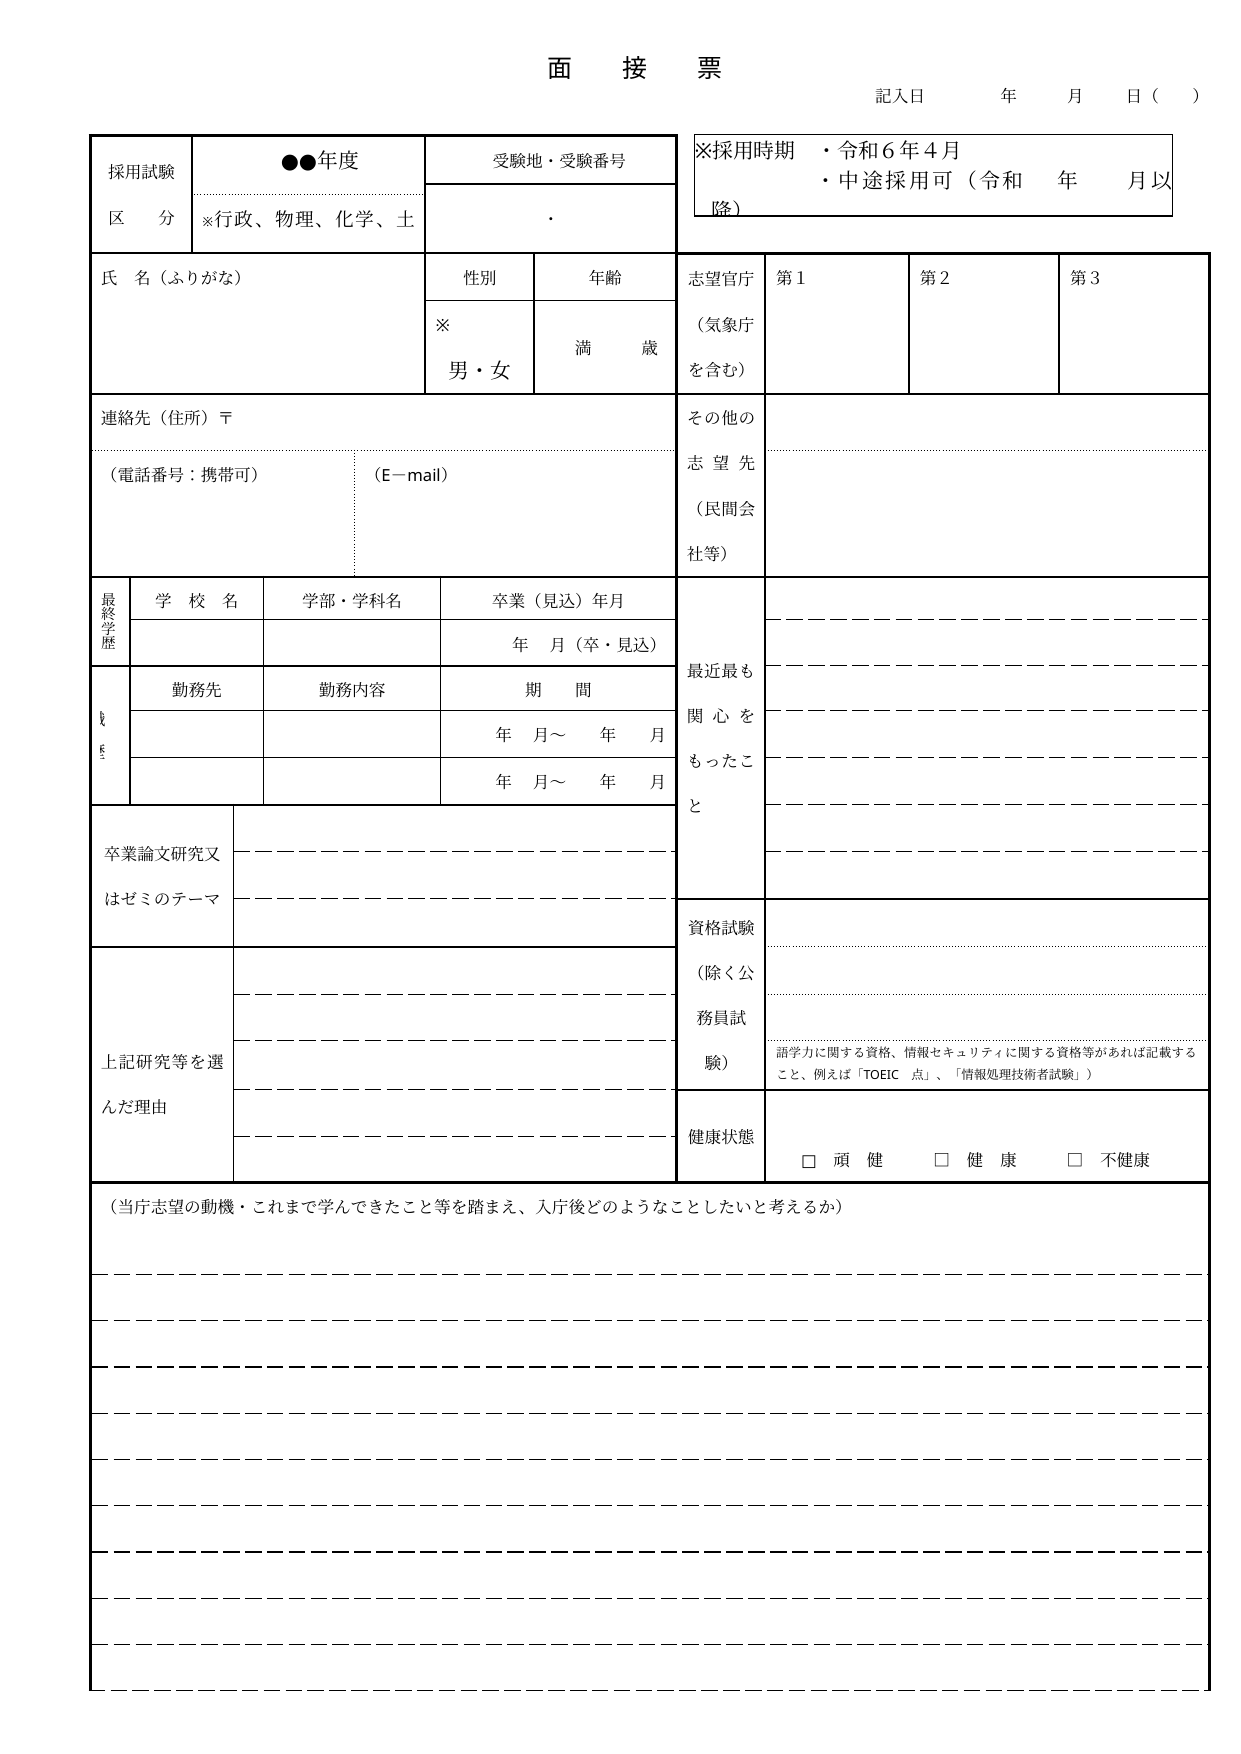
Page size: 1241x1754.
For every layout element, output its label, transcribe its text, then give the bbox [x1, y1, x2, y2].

table_cell 職 歴 [92, 667, 129, 803]
table_cell 勤務内容 [264, 667, 440, 710]
table_cell [766, 578, 1208, 619]
table_cell 満 歳 [535, 301, 675, 393]
table_cell ・ [426, 185, 675, 252]
table_cell 最近最も関心をもったこと [678, 578, 764, 898]
table_cell [131, 758, 263, 803]
table_header ●●年度 一般職（大卒程度） [193, 137, 424, 194]
table_cell 卒業（見込）年月 [441, 578, 675, 619]
table_cell その他の志望先（民間会社等） [678, 395, 764, 576]
table_cell 語学力に関する資格、情報セキュリティに関する資格等があれば記載すること、例えば「TOEIC 点」、「情報処理技術者試験」） [766, 1040, 1208, 1089]
table_cell [234, 898, 675, 946]
table_cell 性別 [426, 254, 533, 300]
table_cell [92, 1551, 1208, 1598]
table_cell ※行政、物理、化学、土木、 デジタル・電気･電子 [193, 194, 424, 252]
table_cell 年 月～ 年 月 [441, 758, 675, 803]
table_cell 勤務先 [131, 667, 263, 710]
table_cell 卒業論文研究又はゼミのテーマ [92, 806, 233, 946]
table_cell [234, 948, 675, 993]
table_cell [766, 757, 1208, 803]
table_cell （電話番号：携帯可） [92, 450, 354, 576]
table_cell [234, 806, 675, 851]
table_cell 氏 名（ふりがな） [92, 254, 424, 393]
table_cell [92, 1505, 1208, 1551]
table_cell ※ 男・女 [426, 301, 533, 393]
table_cell [766, 395, 1208, 450]
table_header 採用試験 区 分 [92, 137, 191, 252]
table_cell [766, 804, 1208, 851]
table_cell 年 月～ 年 月 [441, 711, 675, 757]
table_cell □ 頑 健 □ 健 康 □ 不健康 [766, 1091, 1208, 1181]
table_cell 年 月（卒・見込） [441, 620, 675, 665]
table_cell 第１ [766, 255, 908, 393]
table_cell [92, 1413, 1208, 1459]
table_cell [766, 851, 1208, 898]
table_cell [234, 1089, 675, 1136]
table_cell （E－mail） [354, 450, 675, 576]
table_cell [766, 994, 1208, 1039]
table_cell 連絡先（住所）〒 [92, 395, 675, 450]
table_cell [92, 1644, 1208, 1690]
table_cell [92, 1459, 1208, 1505]
table_cell 年齢 [535, 254, 675, 300]
table_cell 最終学歴 [92, 578, 129, 665]
table_cell 健康状態 [678, 1091, 764, 1181]
table_cell [92, 1598, 1208, 1644]
table_cell [264, 620, 440, 665]
table_cell [766, 665, 1208, 710]
table_cell [766, 450, 1208, 576]
table_cell 学 校 名 [131, 578, 263, 619]
table_cell [234, 994, 675, 1039]
table_cell [766, 900, 1208, 946]
table_cell [92, 1274, 1208, 1320]
table_cell [264, 711, 440, 757]
table_cell [234, 1040, 675, 1089]
table_cell [92, 1366, 1208, 1413]
table_cell （当庁志望の動機・これまで学んできたこと等を踏まえ、入庁後どのようなことしたいと考えるか） [92, 1184, 1208, 1274]
table_cell 資格試験（除く公務員試験） [678, 900, 764, 1089]
table_cell [234, 1136, 675, 1181]
table_cell 学部・学科名 [264, 578, 440, 619]
table_cell [766, 946, 1208, 993]
text 面 接 票 [89, 43, 1181, 89]
table_cell 第２ [910, 255, 1058, 393]
table_header 受験地・受験番号 [426, 137, 675, 183]
table_cell [766, 619, 1208, 665]
table_cell [131, 711, 263, 757]
table_cell [131, 620, 263, 665]
table_cell 第３ [1060, 255, 1208, 393]
table_cell [92, 1320, 1208, 1366]
table_cell [766, 710, 1208, 757]
table_cell 志望官庁 （気象庁を含む） [678, 255, 764, 393]
table_cell 期 間 [441, 667, 675, 710]
table_cell [264, 758, 440, 803]
table_cell [234, 851, 675, 898]
table_cell 上記研究等を選んだ理由 [92, 948, 233, 1181]
